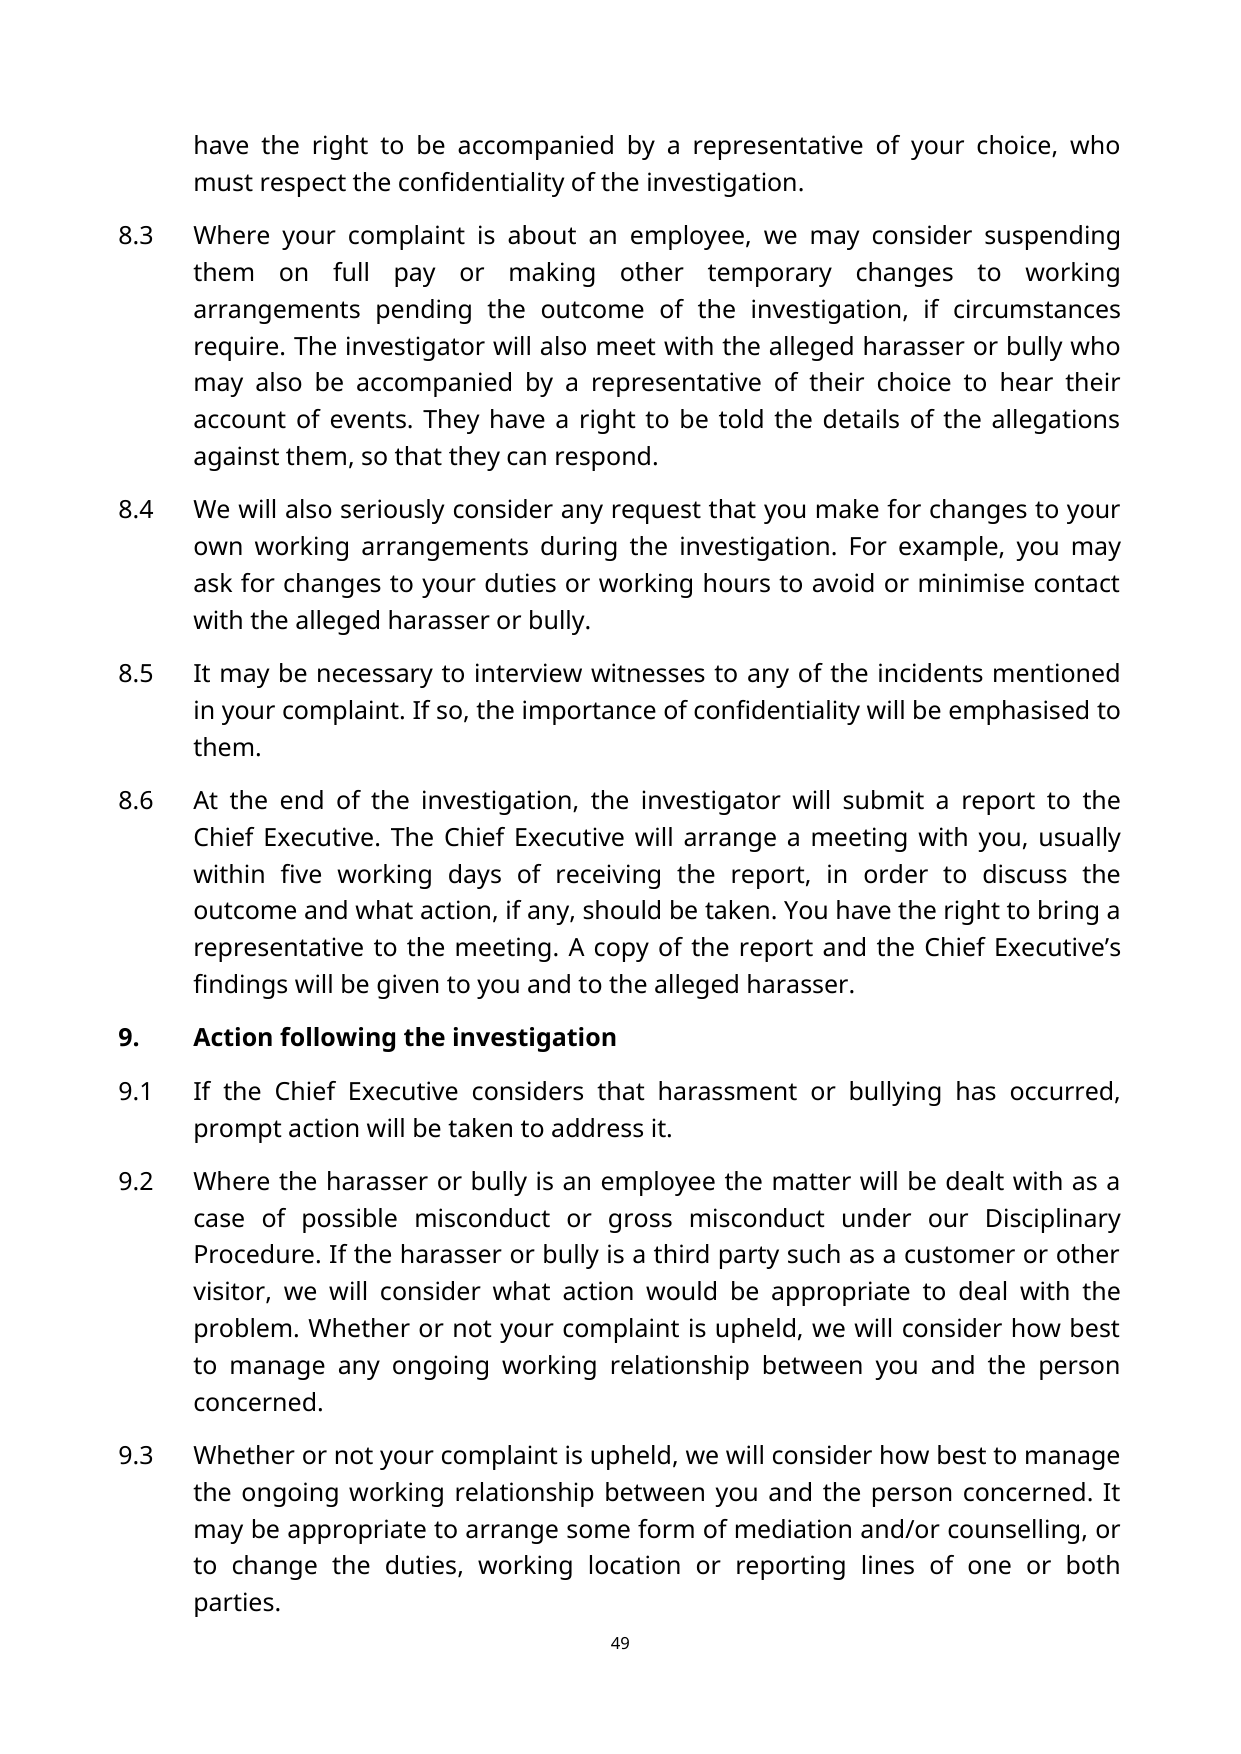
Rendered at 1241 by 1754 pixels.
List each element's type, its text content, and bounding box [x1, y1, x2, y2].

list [118, 128, 1122, 198]
list Where the harasser or bully is an employee the matter will be dealt with as a case of possible misconduct or gross misconduct under our Disciplinary Procedure. If the harasser or bully is a third party such as a customer or other visitor, we will consider what action would be appropriate to deal with the problem. Whether or not your complaint is upheld, we will consider how best to manage any ongoing working relationship between you and the person concerned. [118, 1164, 1122, 1418]
list Whether or not your complaint is upheld, we will consider how best to manage the ongoing working relationship between you and the person concerned. It may be appropriate to arrange some form of mediation and/or counselling, or to change the duties, working location or reporting lines of one or both parties. [118, 1438, 1122, 1619]
list At the end of the investigation, the investigator will submit a report to the Chief Executive. The Chief Executive will arrange a meeting with you, usually within five working days of receiving the report, in order to discuss the outcome and what action, if any, should be taken. You have the right to bring a representative to the meeting. A copy of the report and the Chief Executive’s findings will be given to you and to the alleged harasser. [118, 783, 1122, 1001]
list Where your complaint is about an employee, we may consider suspending them on full pay or making other temporary changes to working arrangements pending the outcome of the investigation, if circumstances require. The investigator will also meet with the alleged harasser or bully who may also be accompanied by a representative of their choice to hear their account of events. They have a right to be told the details of the allegations against them, so that they can respond. [118, 218, 1122, 473]
list It may be necessary to interview witnesses to any of the incidents mentioned in your complaint. If so, the importance of confidentiality will be emphasised to them. [118, 656, 1122, 763]
list Action following the investigation [118, 1020, 1122, 1054]
list If the Chief Executive considers that harassment or bullying has occurred, prompt action will be taken to address it. [118, 1073, 1122, 1144]
list We will also seriously consider any request that you make for changes to your own working arrangements during the investigation. For example, you may ask for changes to your duties or working hours to avoid or minimise contact with the alleged harasser or bully. [118, 492, 1122, 636]
